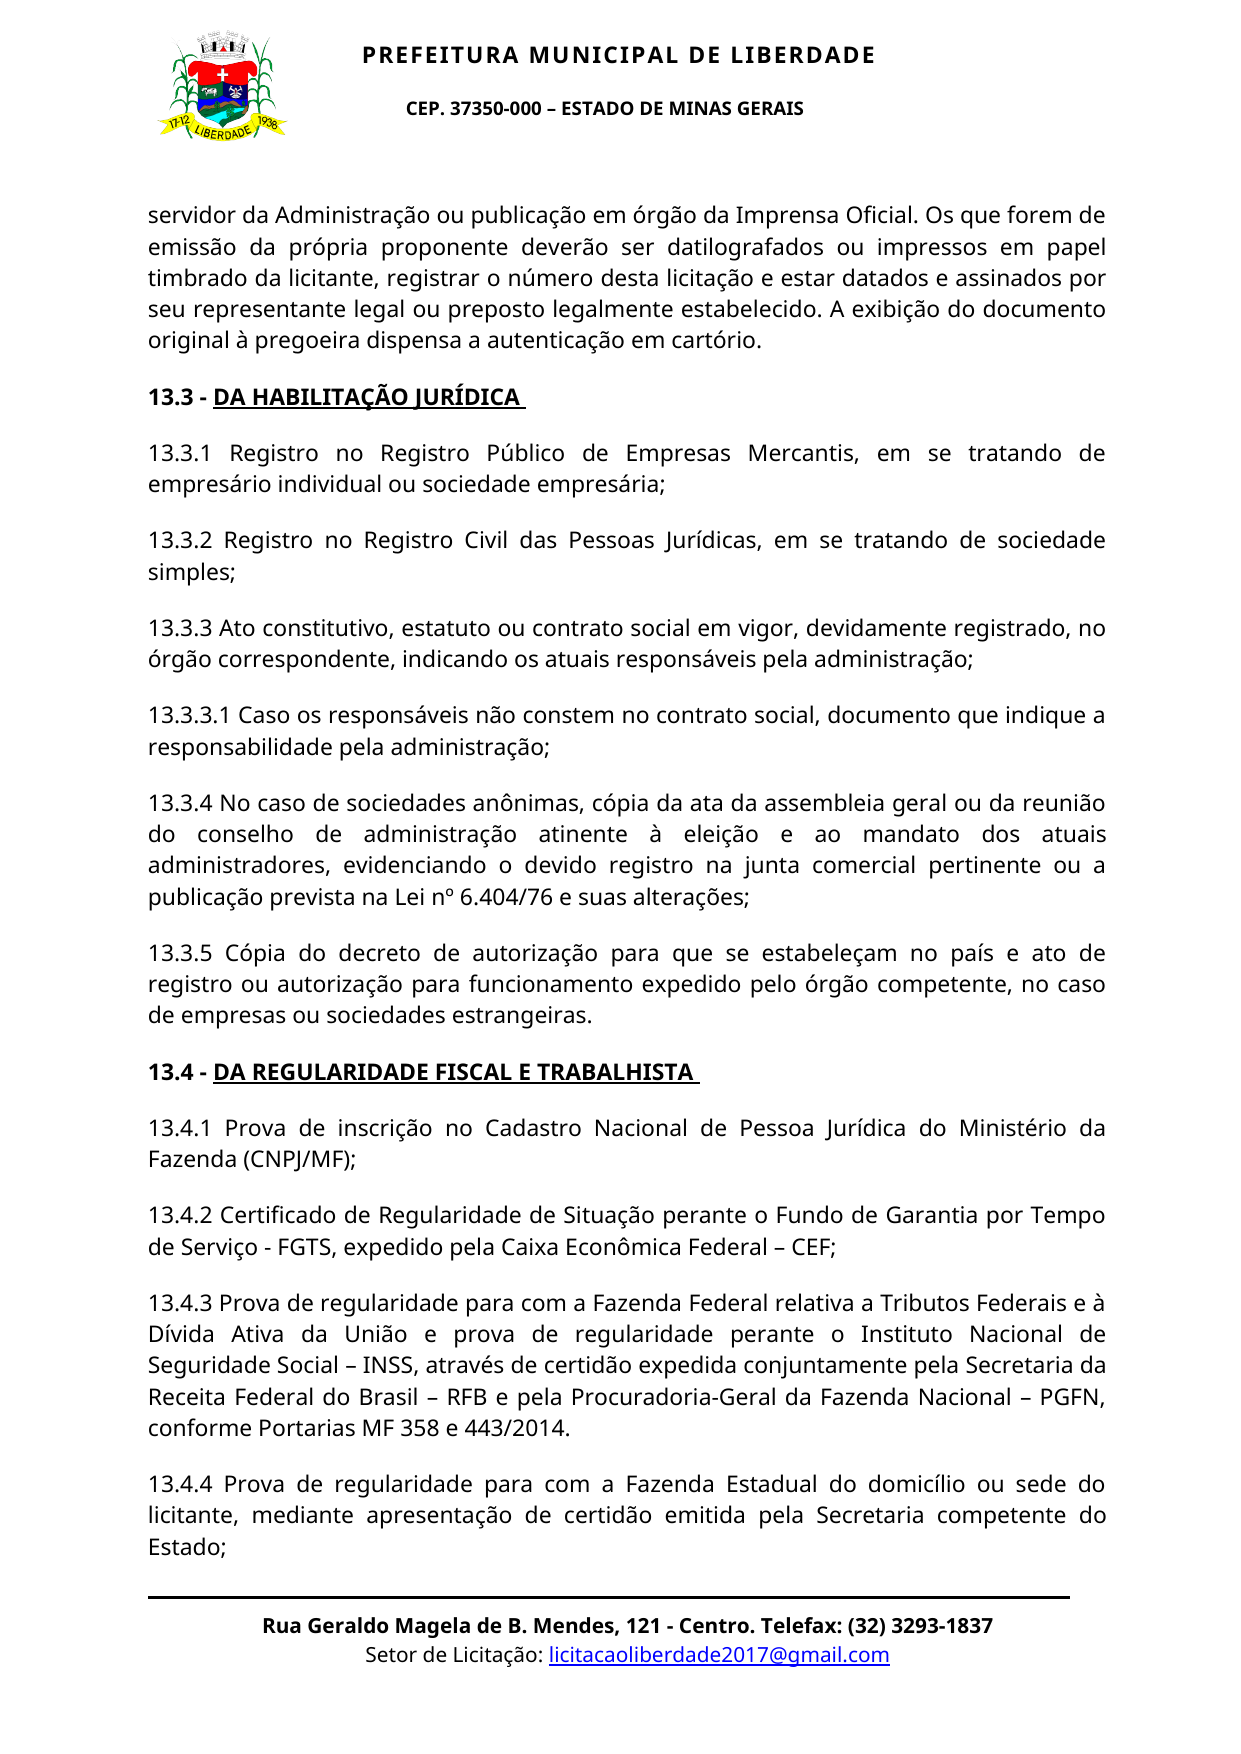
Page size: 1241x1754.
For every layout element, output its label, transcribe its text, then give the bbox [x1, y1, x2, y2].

text 13.4.2 Certificado de Regularidade de Situação perante o Fundo de Garantia por Tempo de Serviço - FGTS, expedido pela Caixa Econômica Federal – CEF; [148, 1199, 1107, 1262]
text 13.4.3 Prova de regularidade para com a Fazenda Federal relativa a Tributos Federais e à Dívida Ativa da União e prova de regularidade perante o Instituto Nacional de Seguridade Social – INSS, através de certidão expedida conjuntamente pela Secretaria da Receita Federal do Brasil – RFB e pela Procuradoria-Geral da Fazenda Nacional – PGFN, conforme Portarias MF 358 e 443/2014. [148, 1287, 1107, 1443]
text 13.3.3 Ato constitutivo, estatuto ou contrato social em vigor, devidamente registrado, no órgão correspondente, indicando os atuais responsáveis pela administração; [148, 612, 1107, 674]
text 13.4.1 Prova de inscrição no Cadastro Nacional de Pessoa Jurídica do Ministério da Fazenda (CNPJ/MF); [148, 1112, 1107, 1174]
text 13.3.2 Registro no Registro Civil das Pessoas Jurídicas, em se tratando de sociedade simples; [148, 524, 1107, 587]
text 13.3.4 No caso de sociedades anônimas, cópia da ata da assembleia geral ou da reunião do conselho de administração atinente à eleição e ao mandato dos atuais administradores, evidenciando o devido registro na junta comercial pertinente ou a publicação prevista na Lei nº 6.404/76 e suas alterações; [148, 787, 1107, 912]
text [148, 199, 1107, 356]
text 13.3.1 Registro no Registro Público de Empresas Mercantis, em se tratando de empresário individual ou sociedade empresária; [148, 437, 1107, 499]
text 13.3.3.1 Caso os responsáveis não constem no contrato social, documento que indique a responsabilidade pela administração; [148, 699, 1107, 762]
text 13.3.5 Cópia do decreto de autorização para que se estabeleçam no país e ato de registro ou autorização para funcionamento expedido pelo órgão competente, no caso de empresas ou sociedades estrangeiras. [148, 937, 1107, 1031]
text 13.4 - DA REGULARIDADE FISCAL E TRABALHISTA [148, 1056, 1107, 1087]
text 13.4.4 Prova de regularidade para com a Fazenda Estadual do domicílio ou sede do licitante, mediante apresentação de certidão emitida pela Secretaria competente do Estado; [148, 1468, 1107, 1562]
text 13.3 - DA HABILITAÇÃO JURÍDICA [148, 381, 1107, 412]
